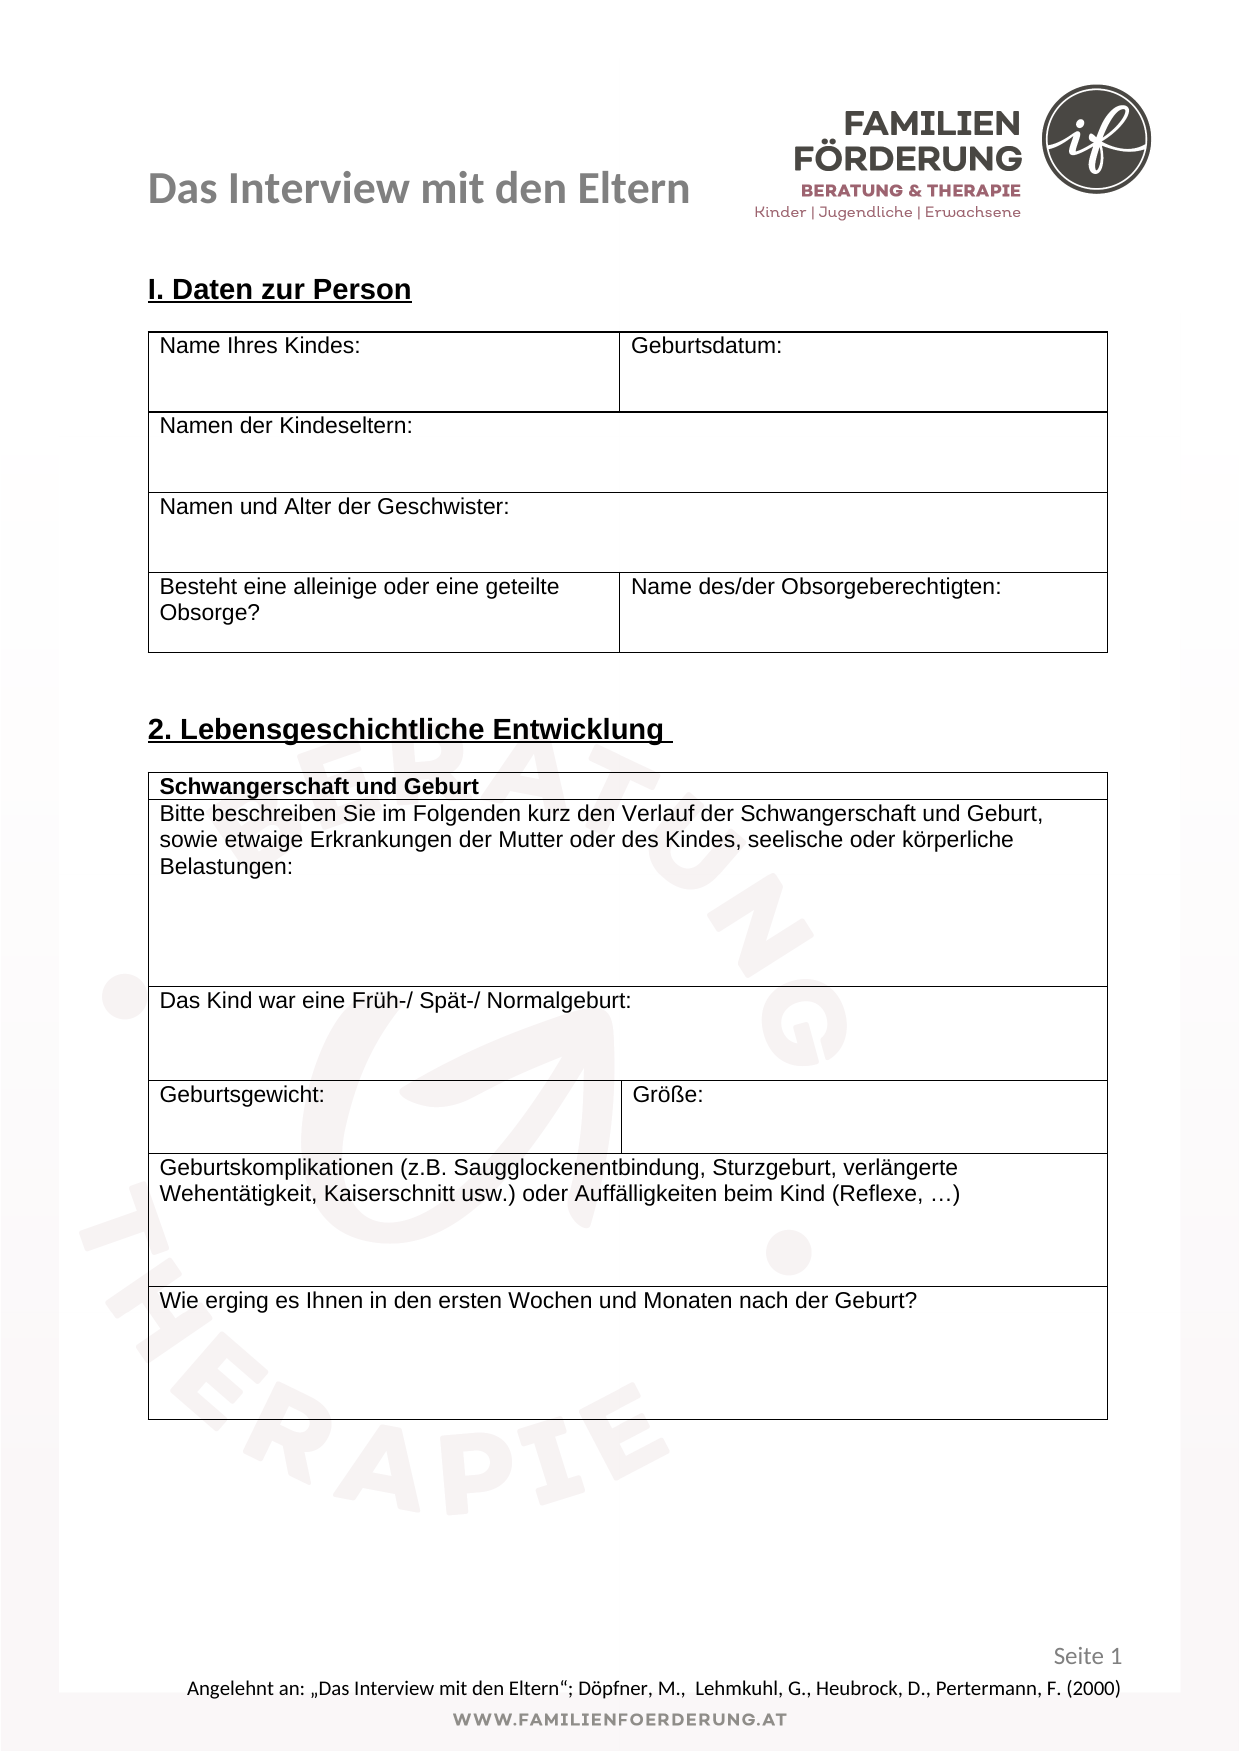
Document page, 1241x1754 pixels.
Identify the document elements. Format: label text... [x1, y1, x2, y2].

table_cell Das Kind war eine Früh-/ Spät-/ Normalgeburt: [149, 987, 1107, 1080]
table_cell Namen und Alter der Geschwister: [149, 493, 1107, 572]
table_header Schwangerschaft und Geburt [149, 773, 1107, 799]
table_cell Besteht eine alleinige oder eine geteilte Obsorge? [149, 573, 619, 652]
table_cell Geburtskomplikationen (z.B. Saugglockenentbindung, Sturzgeburt, verlängerte Wehentätigkeit, Kaiserschnitt usw.) oder Auffälligkeiten beim Kind (Reflexe, …) [149, 1154, 1107, 1286]
table_header Geburtsdatum: [620, 333, 1107, 411]
table_cell Namen der Kindeseltern: [149, 413, 1107, 492]
text I. Daten zur Person [148, 272, 1122, 306]
table_cell Name des/der Obsorgeberechtigten: [620, 573, 1107, 652]
table_cell Geburtsgewicht: [149, 1081, 621, 1153]
table_cell Größe: [622, 1081, 1107, 1153]
text 2. Lebensgeschichtliche Entwicklung [148, 712, 1122, 746]
table_header Name Ihres Kindes: [149, 333, 619, 411]
picture [0, 0, 1239, 1751]
table_cell Bitte beschreiben Sie im Folgenden kurz den Verlauf der Schwangerschaft und Geburt, sowie etwaige Erkrankungen der Mutter oder des Kindes, seelische oder körperliche Belastungen: [149, 800, 1107, 986]
table_cell Wie erging es Ihnen in den ersten Wochen und Monaten nach der Geburt? [149, 1287, 1107, 1419]
